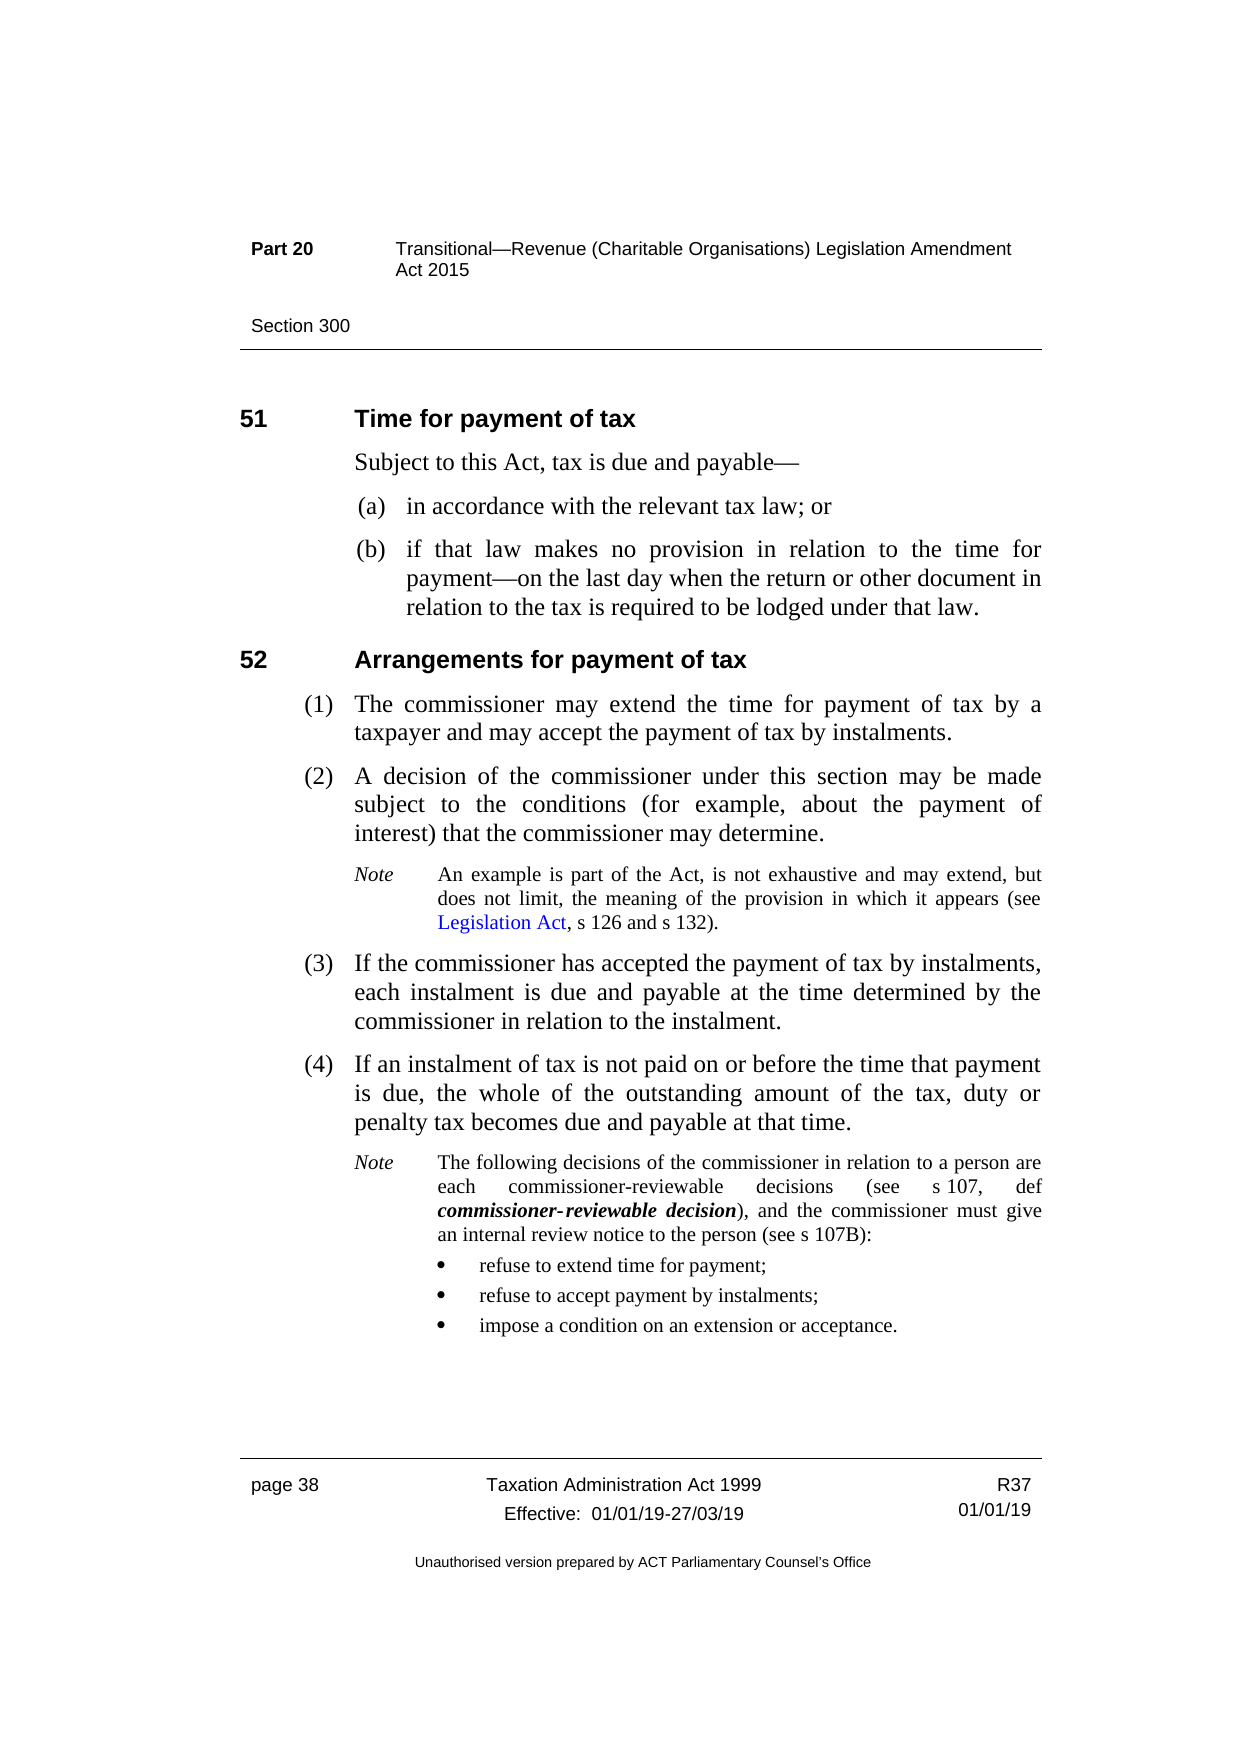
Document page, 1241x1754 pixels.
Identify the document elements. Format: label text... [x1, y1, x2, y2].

text 51 Time for payment of tax [239, 404, 1042, 433]
text (2) A decision of the commissioner under this section may be made subject to the conditions (for example, about the payment of interest) that the commissioner may determine. [239, 761, 1042, 847]
text (1) The commissioner may extend the time for payment of tax by a taxpayer and may accept the payment of tax by instalments. [239, 689, 1042, 746]
text  impose a condition on an extension or acceptance. [437, 1313, 1042, 1337]
text (4) If an instalment of tax is not paid on or before the time that payment is due, the whole of the outstanding amount of the tax, duty or penalty tax becomes due and payable at that time. [239, 1049, 1042, 1136]
text (3) If the commissioner has accepted the payment of tax by instalments, each instalment is due and payable at the time determined by the commissioner in relation to the instalment. [239, 948, 1042, 1035]
text  refuse to accept payment by instalments; [437, 1283, 1042, 1307]
text 52 Arrangements for payment of tax [239, 645, 1042, 674]
text  refuse to extend time for payment; [437, 1253, 1042, 1277]
text Subject to this Act, tax is due and payable— [354, 447, 1042, 476]
text Note The following decisions of the commissioner in relation to a person are each commissioner-reviewable decisions (see s 107, def commissioner-reviewable decision), and the commissioner must give an internal review notice to the person (see s 107B): [354, 1150, 1042, 1246]
text (b) if that law makes no provision in relation to the time for payment—on the last day when the return or other document in relation to the tax is required to be lodged under that law. [239, 534, 1042, 620]
text Note An example is part of the Act, is not exhaustive and may extend, but does not limit, the meaning of the provision in which it appears (see Legislation Act, s 126 and s 132). [354, 862, 1042, 934]
text (a) in accordance with the relevant tax law; or [239, 491, 1042, 519]
